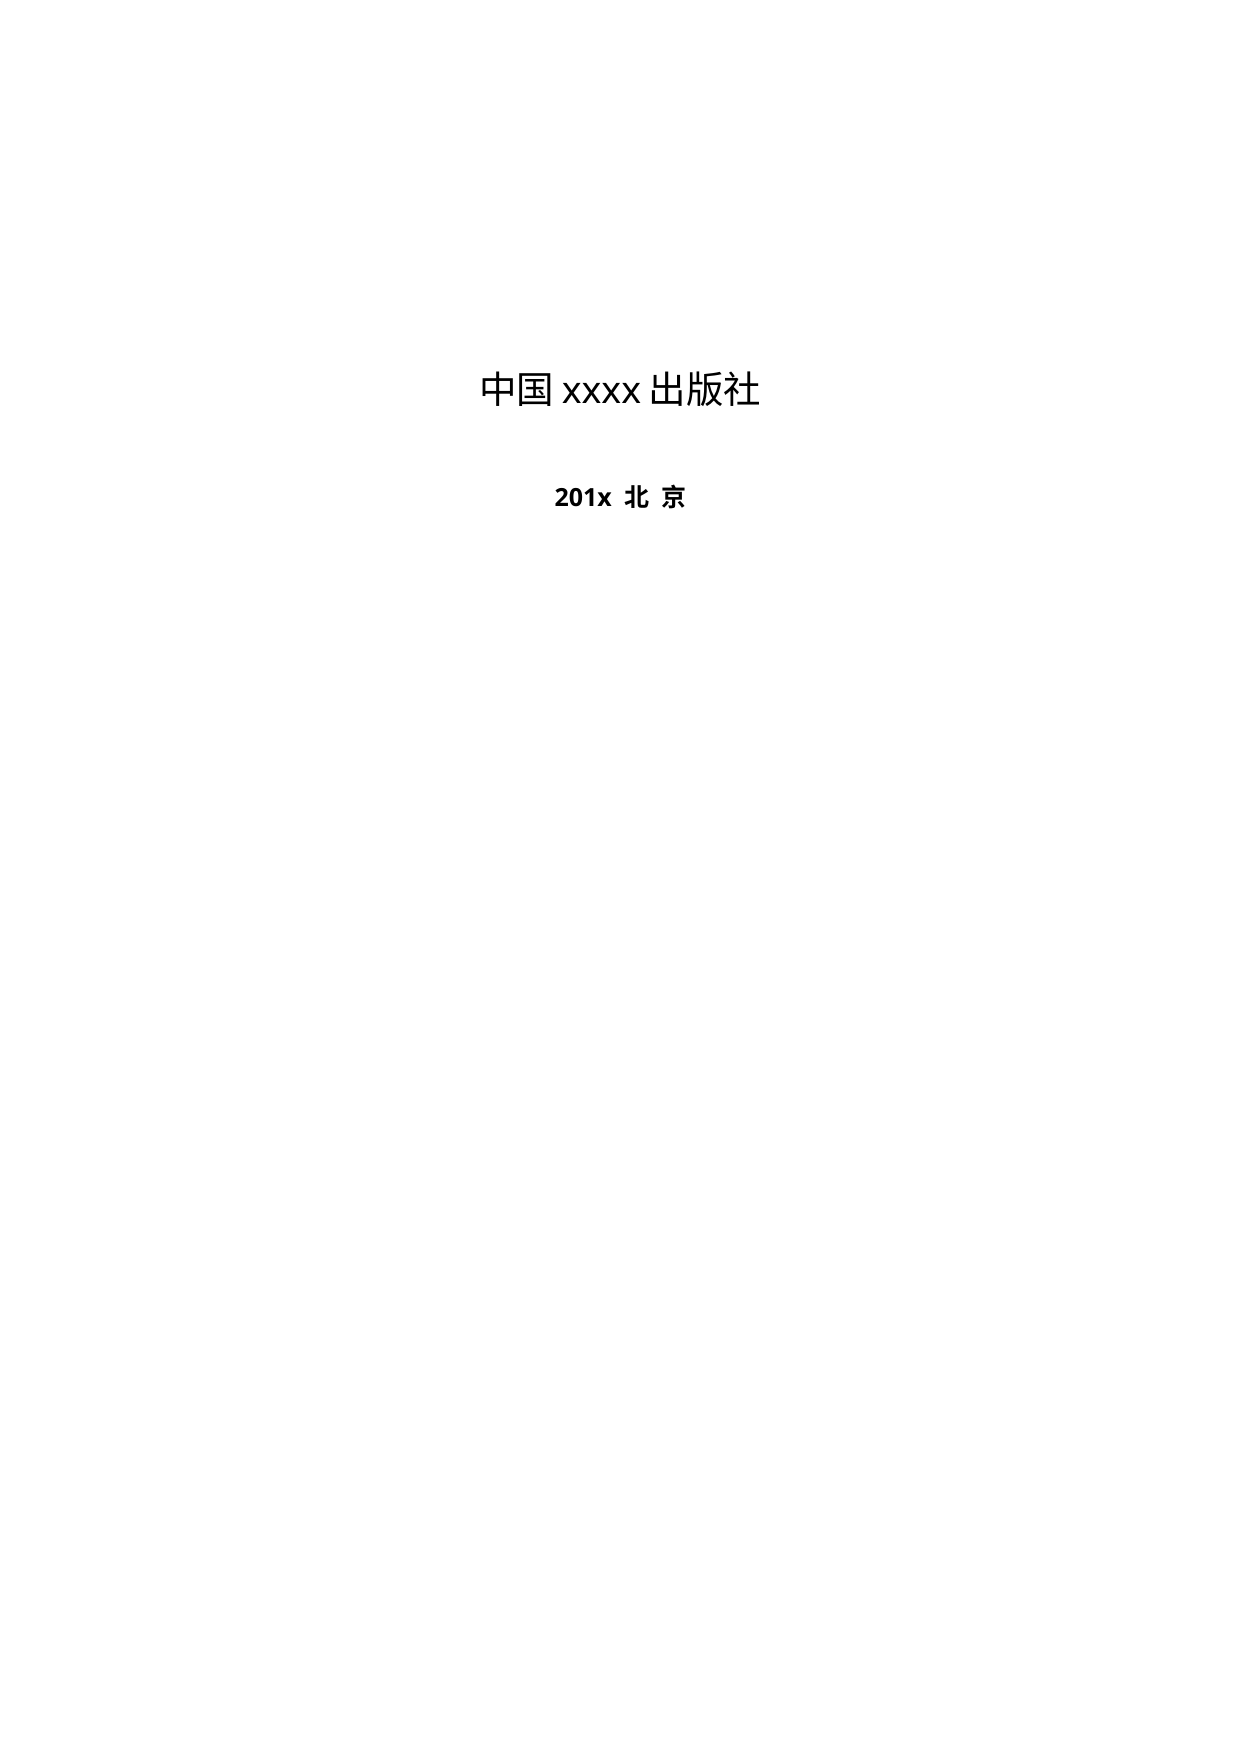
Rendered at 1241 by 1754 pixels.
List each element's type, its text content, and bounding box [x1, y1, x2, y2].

text 中国xxxx出版社 [187, 354, 1053, 419]
text 201x 北 京 [187, 463, 1053, 528]
